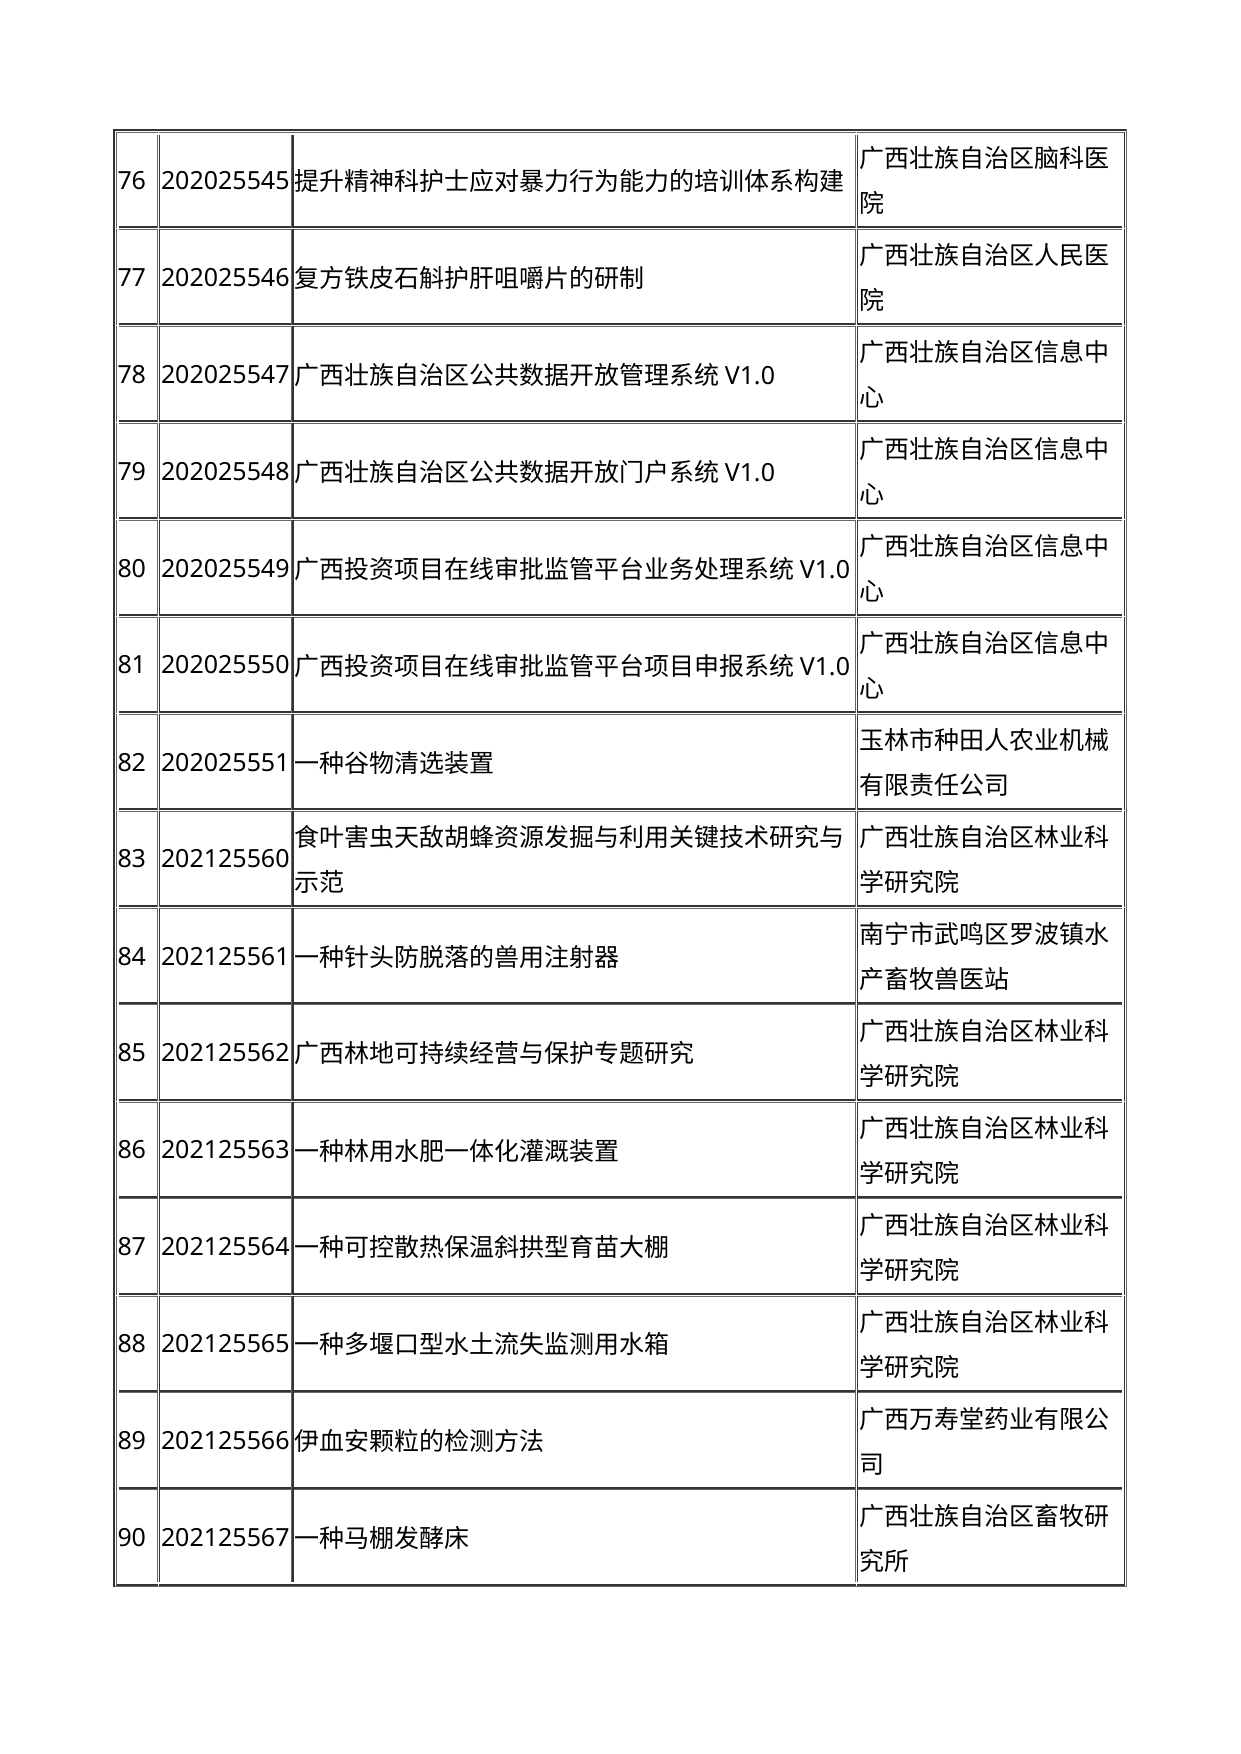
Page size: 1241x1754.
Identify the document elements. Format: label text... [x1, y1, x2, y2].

table_cell 广西壮族自治区信息中心 [858, 323, 1124, 420]
table_cell 广西壮族自治区林业科学研究院 [858, 1293, 1124, 1390]
table_cell 202125562 [160, 1005, 291, 1099]
table_cell 广西壮族自治区信息中心 [858, 517, 1124, 614]
table_cell 82 [117, 711, 157, 808]
table_cell 广西投资项目在线审批监管平台业务处理系统V1.0 [294, 521, 855, 614]
table_cell 77 [117, 226, 157, 323]
table_cell 一种马棚发酵床 [292, 1490, 857, 1584]
table_cell 广西壮族自治区畜牧研究所 [857, 1487, 1124, 1584]
table_cell 80 [117, 517, 157, 614]
table_cell 202025545 [159, 133, 292, 226]
table_cell 202125561 [160, 909, 291, 1002]
table_cell 81 [117, 614, 157, 711]
table_cell 83 [117, 808, 157, 905]
table_cell 202025549 [160, 521, 291, 614]
table_cell 伊血安颗粒的检测方法 [294, 1393, 855, 1487]
table_cell 86 [117, 1099, 157, 1196]
table_cell 广西壮族自治区林业科学研究院 [858, 1196, 1124, 1293]
table_cell 广西壮族自治区林业科学研究院 [858, 1099, 1124, 1196]
table_cell 79 [117, 420, 157, 517]
table_cell 一种谷物清选装置 [294, 715, 855, 808]
table_cell 一种可控散热保温斜拱型育苗大棚 [294, 1199, 855, 1293]
table_cell 广西壮族自治区林业科学研究院 [858, 1002, 1124, 1099]
table_cell 广西壮族自治区信息中心 [858, 614, 1124, 711]
table_cell 提升精神科护士应对暴力行为能力的培训体系构建 [292, 133, 857, 226]
table_cell 202125560 [160, 812, 291, 905]
table_cell 85 [117, 1002, 157, 1099]
table_cell 202025550 [160, 618, 291, 711]
table_cell 广西林地可持续经营与保护专题研究 [294, 1005, 855, 1099]
table_cell 202125566 [160, 1393, 291, 1487]
table_cell 广西壮族自治区公共数据开放门户系统V1.0 [294, 424, 855, 517]
table_cell 202125565 [160, 1297, 291, 1390]
table_cell 一种林用水肥一体化灌溉装置 [294, 1103, 855, 1196]
table_cell 玉林市种田人农业机械有限责任公司 [858, 711, 1124, 808]
table_cell 89 [117, 1390, 157, 1487]
table_cell 202125567 [159, 1490, 292, 1584]
table_cell 广西万寿堂药业有限公司 [858, 1390, 1124, 1487]
table_cell 广西壮族自治区林业科学研究院 [858, 808, 1124, 905]
table_cell 202125564 [160, 1199, 291, 1293]
table_cell 广西壮族自治区脑科医院 [857, 133, 1124, 226]
table_cell 76 [117, 133, 158, 226]
table_cell 南宁市武鸣区罗波镇水产畜牧兽医站 [858, 905, 1124, 1002]
table_cell 90 [117, 1487, 158, 1584]
table_cell 87 [117, 1196, 157, 1293]
table_cell 88 [117, 1293, 157, 1390]
table_cell 一种针头防脱落的兽用注射器 [294, 909, 855, 1002]
table_cell 广西壮族自治区信息中心 [858, 420, 1124, 517]
table_cell 食叶害虫天敌胡蜂资源发掘与利用关键技术研究与示范 [294, 812, 855, 905]
table_cell 202025551 [160, 715, 291, 808]
table_cell 202025546 [160, 230, 291, 323]
table_cell 202025547 [160, 327, 291, 420]
table_cell 广西投资项目在线审批监管平台项目申报系统V1.0 [294, 618, 855, 711]
table_cell 广西壮族自治区人民医院 [858, 226, 1124, 323]
table_cell 202125563 [160, 1103, 291, 1196]
table_cell 复方铁皮石斛护肝咀嚼片的研制 [294, 230, 855, 323]
table_cell 84 [117, 905, 157, 1002]
table_cell 广西壮族自治区公共数据开放管理系统V1.0 [294, 327, 855, 420]
table_cell 一种多堰口型水土流失监测用水箱 [294, 1297, 855, 1390]
table_cell 202025548 [160, 424, 291, 517]
table_cell 78 [117, 323, 157, 420]
